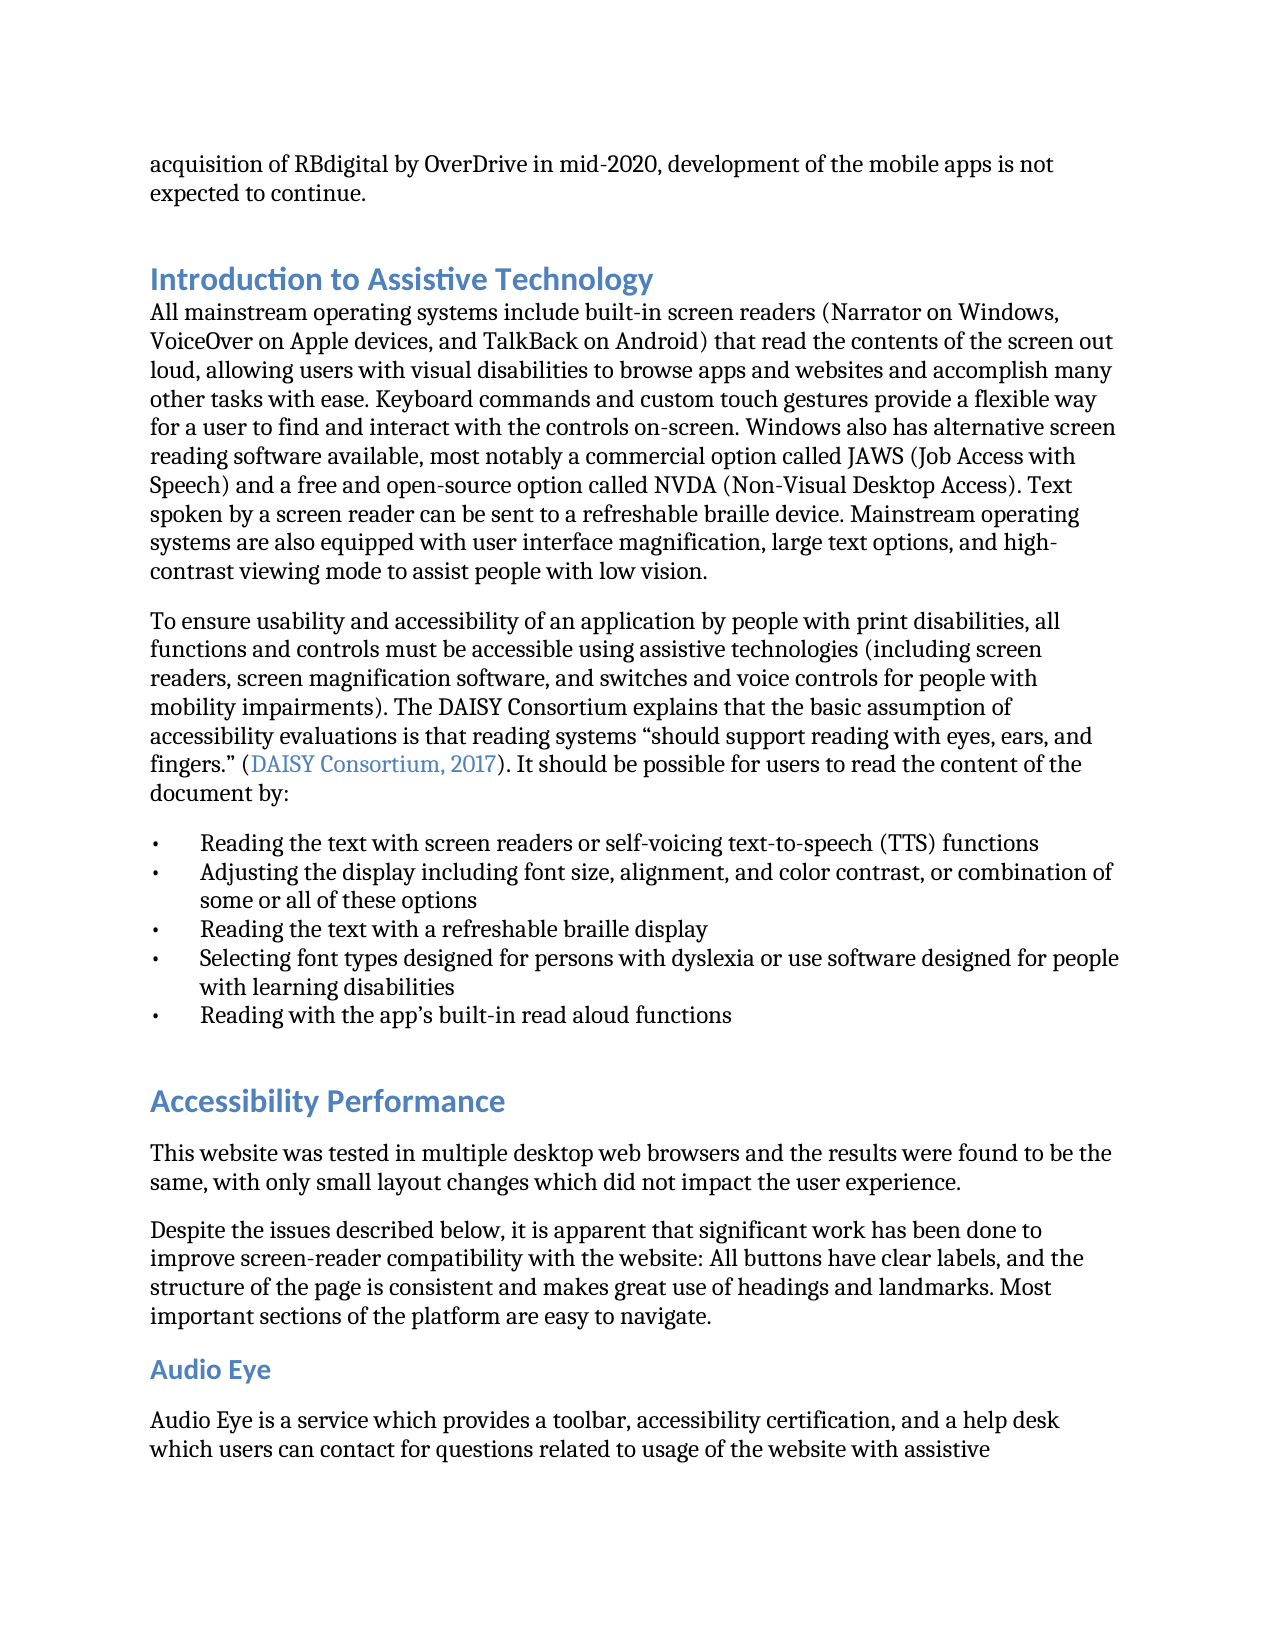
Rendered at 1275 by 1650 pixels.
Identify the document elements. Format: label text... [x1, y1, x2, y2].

text Despite the issues described below, it is apparent that significant work has been done to improve screen-reader compatibility with the website: All buttons have clear labels, and the structure of the page is consistent and makes great use of headings and landmarks. Most important sections of the platform are easy to navigate. [150, 1216, 1125, 1331]
subtitle Audio Eye [150, 1351, 1125, 1387]
text This website was tested in multiple desktop web browsers and the results were found to be the same, with only small layout changes which did not impact the user experience. [150, 1139, 1125, 1197]
text All mainstream operating systems include built-in screen readers (Narrator on Windows, VoiceOver on Apple devices, and TalkBack on Android) that read the contents of the screen out loud, allowing users with visual disabilities to browse apps and websites and accomplish many other tasks with ease. Keyboard commands and custom touch gestures provide a flexible way for a user to find and interact with the controls on-screen. Windows also has alternative screen reading software available, most notably a commercial option called JAWS (Job Access with Speech) and a free and open-source option called NVDA (Non-Visual Desktop Access). Text spoken by a screen reader can be sent to a refreshable braille device. Mainstream operating systems are also equipped with user interface magnification, large text options, and high-contrast viewing mode to assist people with low vision. [150, 298, 1125, 586]
list Selecting font types designed for persons with dyslexia or use software designed for people with learning disabilities [150, 944, 1125, 1001]
list Adjusting the display including font size, alignment, and color contrast, or combination of some or all of these options [150, 857, 1125, 915]
subtitle Accessibility Performance [150, 1080, 1125, 1121]
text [150, 1406, 1125, 1463]
subtitle Introduction to Assistive Technology [150, 257, 1125, 298]
text To ensure usability and accessibility of an application by people with print disabilities, all functions and controls must be accessible using assistive technologies (including screen readers, screen magnification software, and switches and voice controls for people with mobility impairments). The DAISY Consortium explains that the basic assumption of accessibility evaluations is that reading systems “should support reading with eyes, ears, and fingers.” (DAISY Consortium, 2017). It should be possible for users to read the content of the document by: [150, 607, 1125, 808]
list Reading the text with a refreshable braille display [150, 915, 1125, 944]
list Reading the text with screen readers or self-voicing text-to-speech (TTS) functions [150, 829, 1125, 857]
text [150, 150, 1125, 207]
list Reading with the app’s built-in read aloud functions [150, 1001, 1125, 1030]
